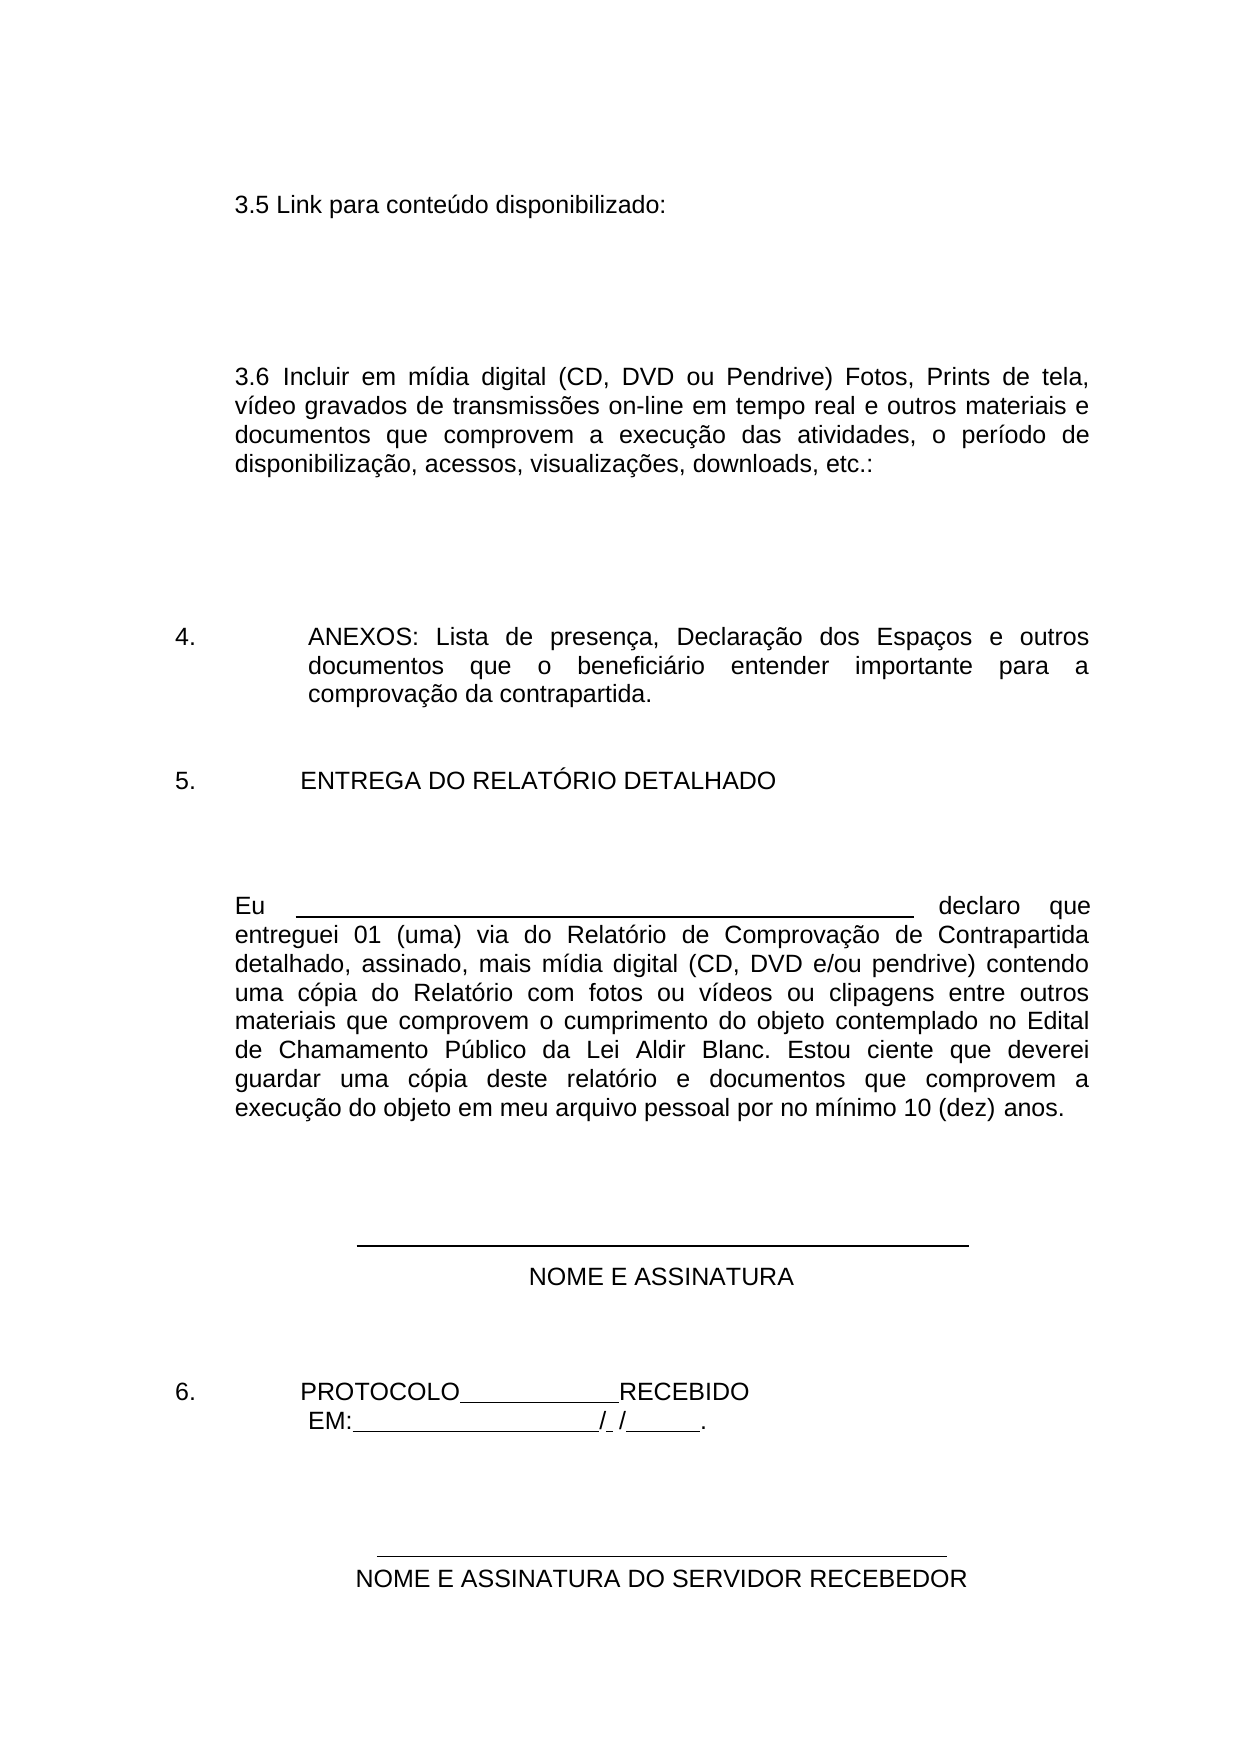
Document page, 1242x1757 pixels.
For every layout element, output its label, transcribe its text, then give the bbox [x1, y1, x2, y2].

list Incluir em mídia digital (CD, DVD ou Pendrive) Fotos, Prints de tela, vídeo gravados de transmissões on-line em tempo real e outros materiais e documentos que comprovem a execução das atividades, o período de disponibilização, acessos, visualizações, downloads, etc.: [234, 362, 1091, 477]
list Link para conteúdo disponibilizado: [234, 190, 1102, 218]
text NOME E ASSINATURA [330, 1249, 993, 1290]
list ANEXOS: Lista de presença, Declaração dos Espaços e outros documentos que o beneficiário entender importante para a comprovação da contrapartida. [175, 622, 1090, 708]
text Eu declaro que [234, 891, 1102, 920]
text 6. PROTOCOLO RECEBIDO EM: / / . [175, 1377, 751, 1435]
list ENTREGA DO RELATÓRIO DETALHADO [175, 766, 1102, 794]
text entreguei 01 (uma) via do Relatório de Comprovação de Contrapartida detalhado, assinado, mais mídia digital (CD, DVD e/ou pendrive) contendo uma cópia do Relatório com fotos ou vídeos ou clipagens entre outros materiais que comprovem o cumprimento do objeto contemplado no Edital de Chamamento Público da Lei Aldir Blanc. Estou ciente que deverei guardar uma cópia deste relatório e documentos que comprovem a execução do objeto em meu arquivo pessoal por no mínimo 10 (dez) anos. [234, 920, 1091, 1121]
text NOME E ASSINATURA DO SERVIDOR RECEBEDOR [330, 1564, 993, 1593]
